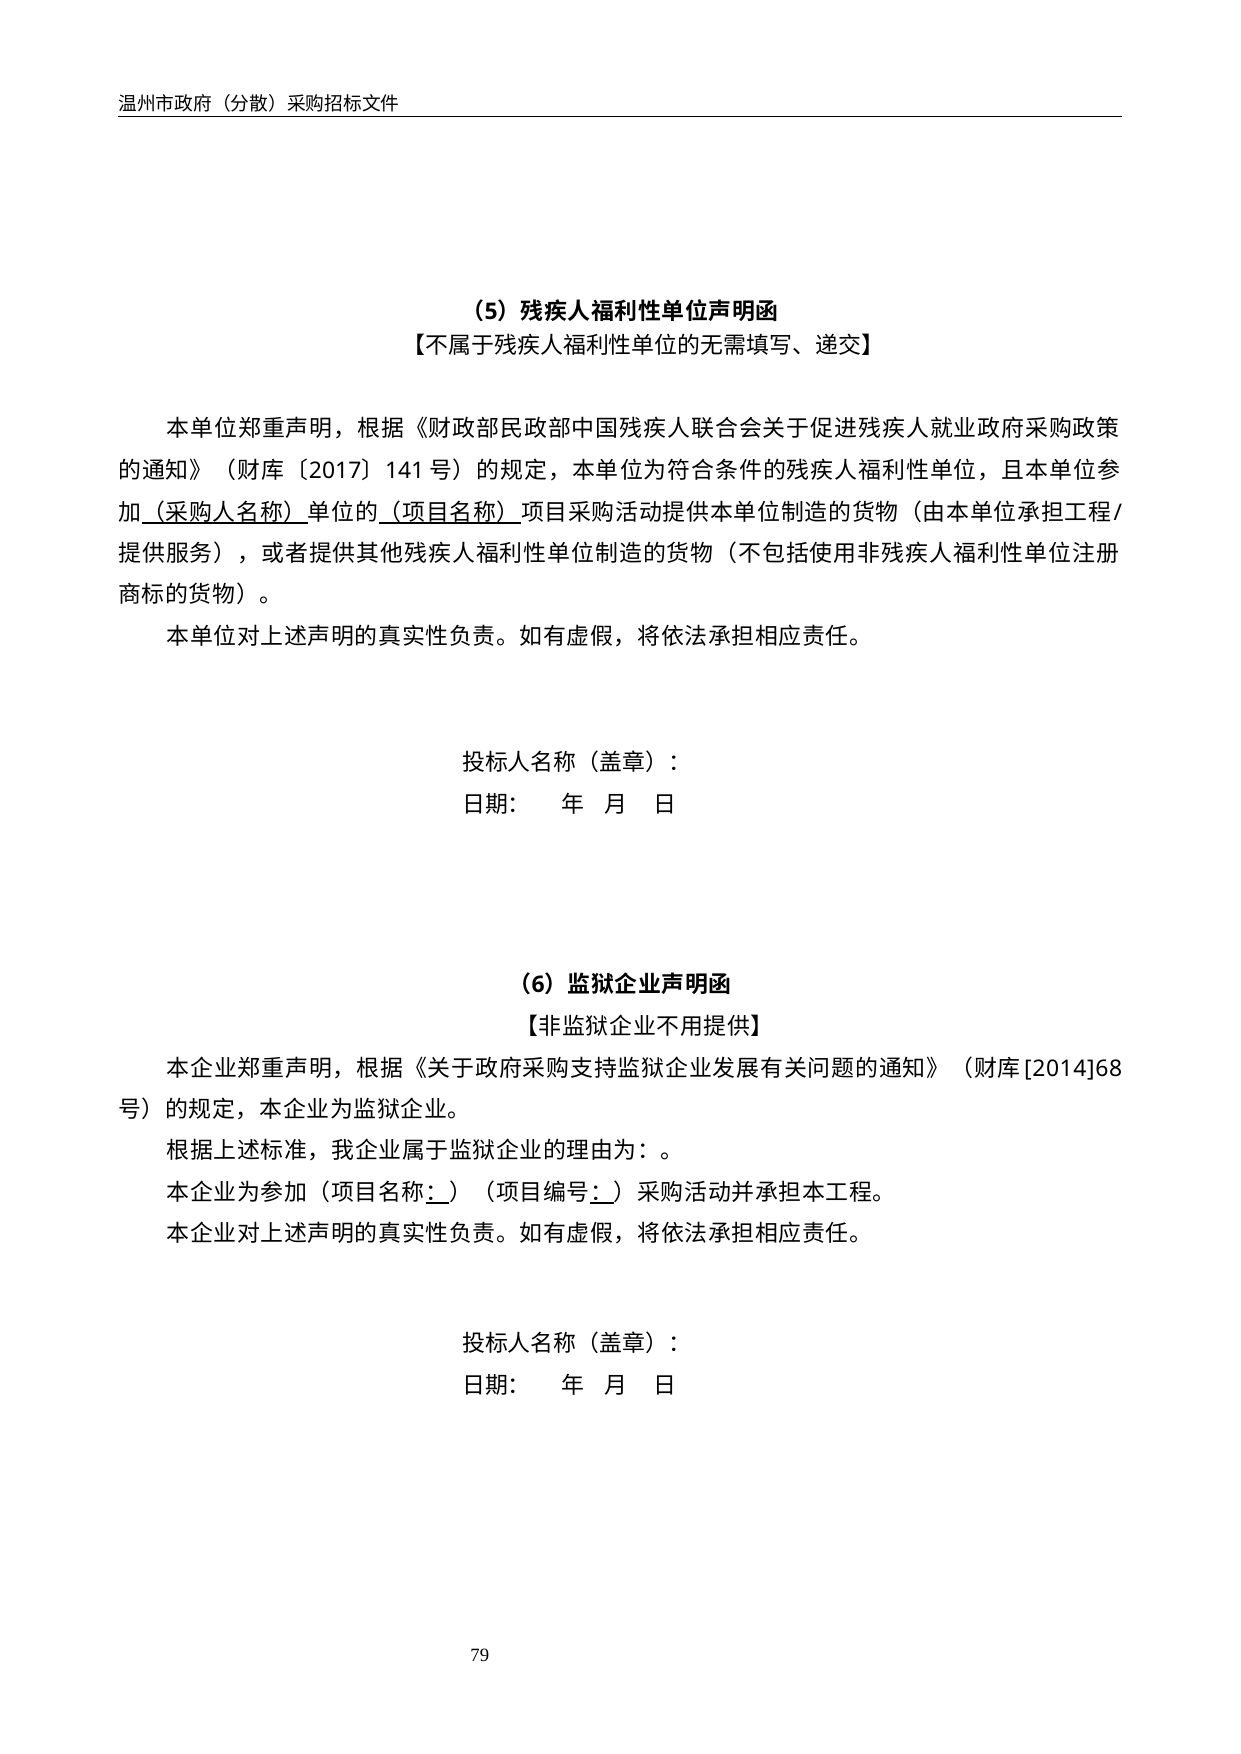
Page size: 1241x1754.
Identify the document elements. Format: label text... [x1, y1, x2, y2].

text 本单位郑重声明，根据《财政部民政部中国残疾人联合会关于促进残疾人就业政府采购政策的通知》（财库〔2017〕141号）的规定，本单位为符合条件的残疾人福利性单位，且本单位参加（采购人名称）单位的（项目名称）项目采购活动提供本单位制造的货物（由本单位承担工程/提供服务），或者提供其他残疾人福利性单位制造的货物（不包括使用非残疾人福利性单位注册商标的货物）。 [118, 410, 1122, 609]
text 【不属于残疾人福利性单位的无需填写、递交】 [118, 326, 1122, 360]
text 投标人名称（盖章）： [118, 1318, 1122, 1360]
text 日期： 年 月 日 [118, 1360, 1122, 1401]
text （5）残疾人福利性单位声明函 [118, 281, 1122, 326]
text 本企业对上述声明的真实性负责。如有虚假，将依法承担相应责任。 [118, 1215, 1122, 1248]
text 日期： 年 月 日 [118, 779, 1122, 821]
text 本单位对上述声明的真实性负责。如有虚假，将依法承担相应责任。 [118, 618, 1122, 651]
text （6）监狱企业声明函 [118, 966, 1122, 999]
text 本企业郑重声明，根据《关于政府采购支持监狱企业发展有关问题的通知》（财库[2014]68号）的规定，本企业为监狱企业。 [118, 1049, 1122, 1124]
text 本企业为参加（项目名称：）（项目编号：）采购活动并承担本工程。 [118, 1174, 1122, 1207]
text 【非监狱企业不用提供】 [118, 1008, 1122, 1041]
text 根据上述标准，我企业属于监狱企业的理由为：。 [118, 1132, 1122, 1166]
text 投标人名称（盖章）： [118, 737, 1122, 779]
